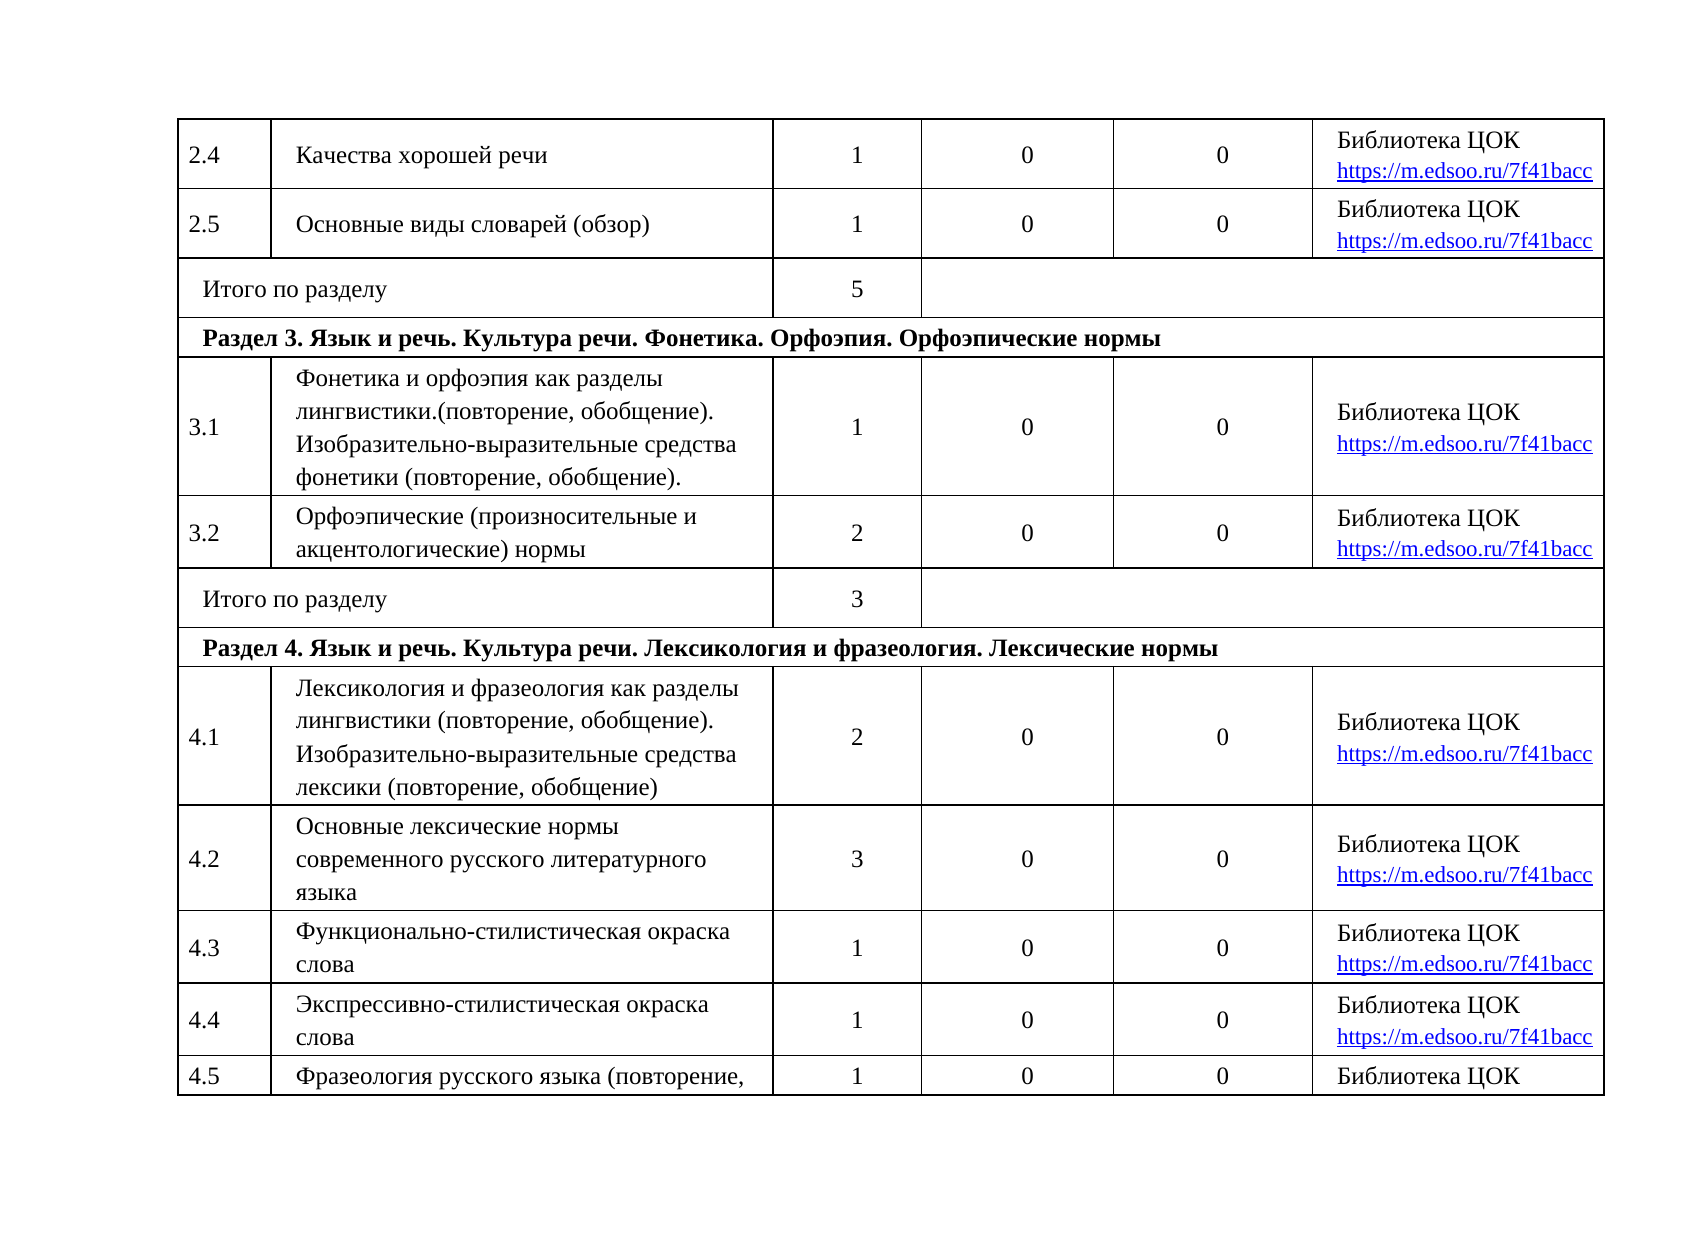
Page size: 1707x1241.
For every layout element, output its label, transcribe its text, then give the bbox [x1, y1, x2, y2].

table_cell 0 [922, 120, 1113, 188]
table_cell 0 [922, 358, 1113, 494]
table_cell 4.2 [179, 806, 270, 910]
table_cell 0 [1114, 358, 1312, 494]
table_cell 0 [1114, 667, 1312, 804]
table_cell 5 [774, 259, 921, 317]
table_cell 0 [922, 806, 1113, 910]
table_cell Фонетика и орфоэпия как разделы лингвистики.(повторение, обобщение). Изобразительно-выразительные средства фонетики (повторение, обобщение). [272, 358, 772, 494]
table_cell 0 [1114, 984, 1312, 1054]
table_cell Экспрессивно-стилистическая окраска слова [272, 984, 772, 1054]
table_cell 2 [774, 667, 921, 804]
table_cell 4.1 [179, 667, 270, 804]
table_cell 3.2 [179, 496, 270, 567]
table_cell 0 [1114, 189, 1312, 257]
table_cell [1313, 120, 1603, 188]
table_cell 0 [1114, 1056, 1312, 1094]
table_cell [1313, 189, 1603, 257]
table_cell 1 [774, 984, 921, 1054]
table_cell [922, 259, 1603, 317]
table_cell 1 [774, 358, 921, 494]
table_cell 0 [1114, 496, 1312, 567]
table_cell Основные виды словарей (обзор) [272, 189, 772, 257]
table_cell 1 [774, 911, 921, 982]
table_cell 4.5 [179, 1056, 270, 1094]
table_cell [272, 1056, 772, 1094]
table_cell Раздел 4. Язык и речь. Культура речи. Лексикология и фразеология. Лексические нормы [179, 628, 1603, 666]
table_cell 0 [922, 496, 1113, 567]
table_cell 3.1 [179, 358, 270, 494]
table_cell Основные лексические нормы современного русского литературного языка [272, 806, 772, 910]
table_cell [1313, 1056, 1603, 1094]
table_cell Орфоэпические (произносительные и акцентологические) нормы [272, 496, 772, 567]
table_cell 3 [774, 806, 921, 910]
table_cell Функционально-стилистическая окраска слова [272, 911, 772, 982]
table_cell 1 [774, 120, 921, 188]
table_cell [922, 569, 1603, 626]
table_cell Библиотека ЦОК https://m.edsoo.ru/7f41bacc [1313, 911, 1603, 982]
table_cell Качества хорошей речи [272, 120, 772, 188]
table_cell Библиотека ЦОК https://m.edsoo.ru/7f41bacc [1313, 358, 1603, 494]
table_cell Библиотека ЦОК https://m.edsoo.ru/7f41bacc [1313, 806, 1603, 910]
table_cell 0 [1114, 120, 1312, 188]
table_cell Библиотека ЦОК https://m.edsoo.ru/7f41bacc [1313, 496, 1603, 567]
table_cell Итого по разделу [179, 259, 772, 317]
table_cell 4.3 [179, 911, 270, 982]
table_cell 0 [922, 667, 1113, 804]
table_cell 1 [774, 189, 921, 257]
table_cell 0 [922, 189, 1113, 257]
table_cell 0 [922, 984, 1113, 1054]
table_cell 2.5 [179, 189, 270, 257]
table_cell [1313, 984, 1603, 1054]
table_cell Лексикология и фразеология как разделы лингвистики (повторение, обобщение). Изобразительно-выразительные средства лексики (повторение, обобщение) [272, 667, 772, 804]
table_cell 0 [1114, 806, 1312, 910]
table_cell 0 [922, 1056, 1113, 1094]
table_cell Раздел 3. Язык и речь. Культура речи. Фонетика. Орфоэпия. Орфоэпические нормы [179, 318, 1603, 356]
table_cell 0 [922, 911, 1113, 982]
table_cell 0 [1114, 911, 1312, 982]
table_cell 1 [774, 1056, 921, 1094]
table_cell Библиотека ЦОК https://m.edsoo.ru/7f41bacc [1313, 667, 1603, 804]
table_cell 3 [774, 569, 921, 626]
table_cell 4.4 [179, 984, 270, 1054]
table_cell 2.4 [179, 120, 270, 188]
table_cell 2 [774, 496, 921, 567]
table_cell Итого по разделу [179, 569, 772, 626]
